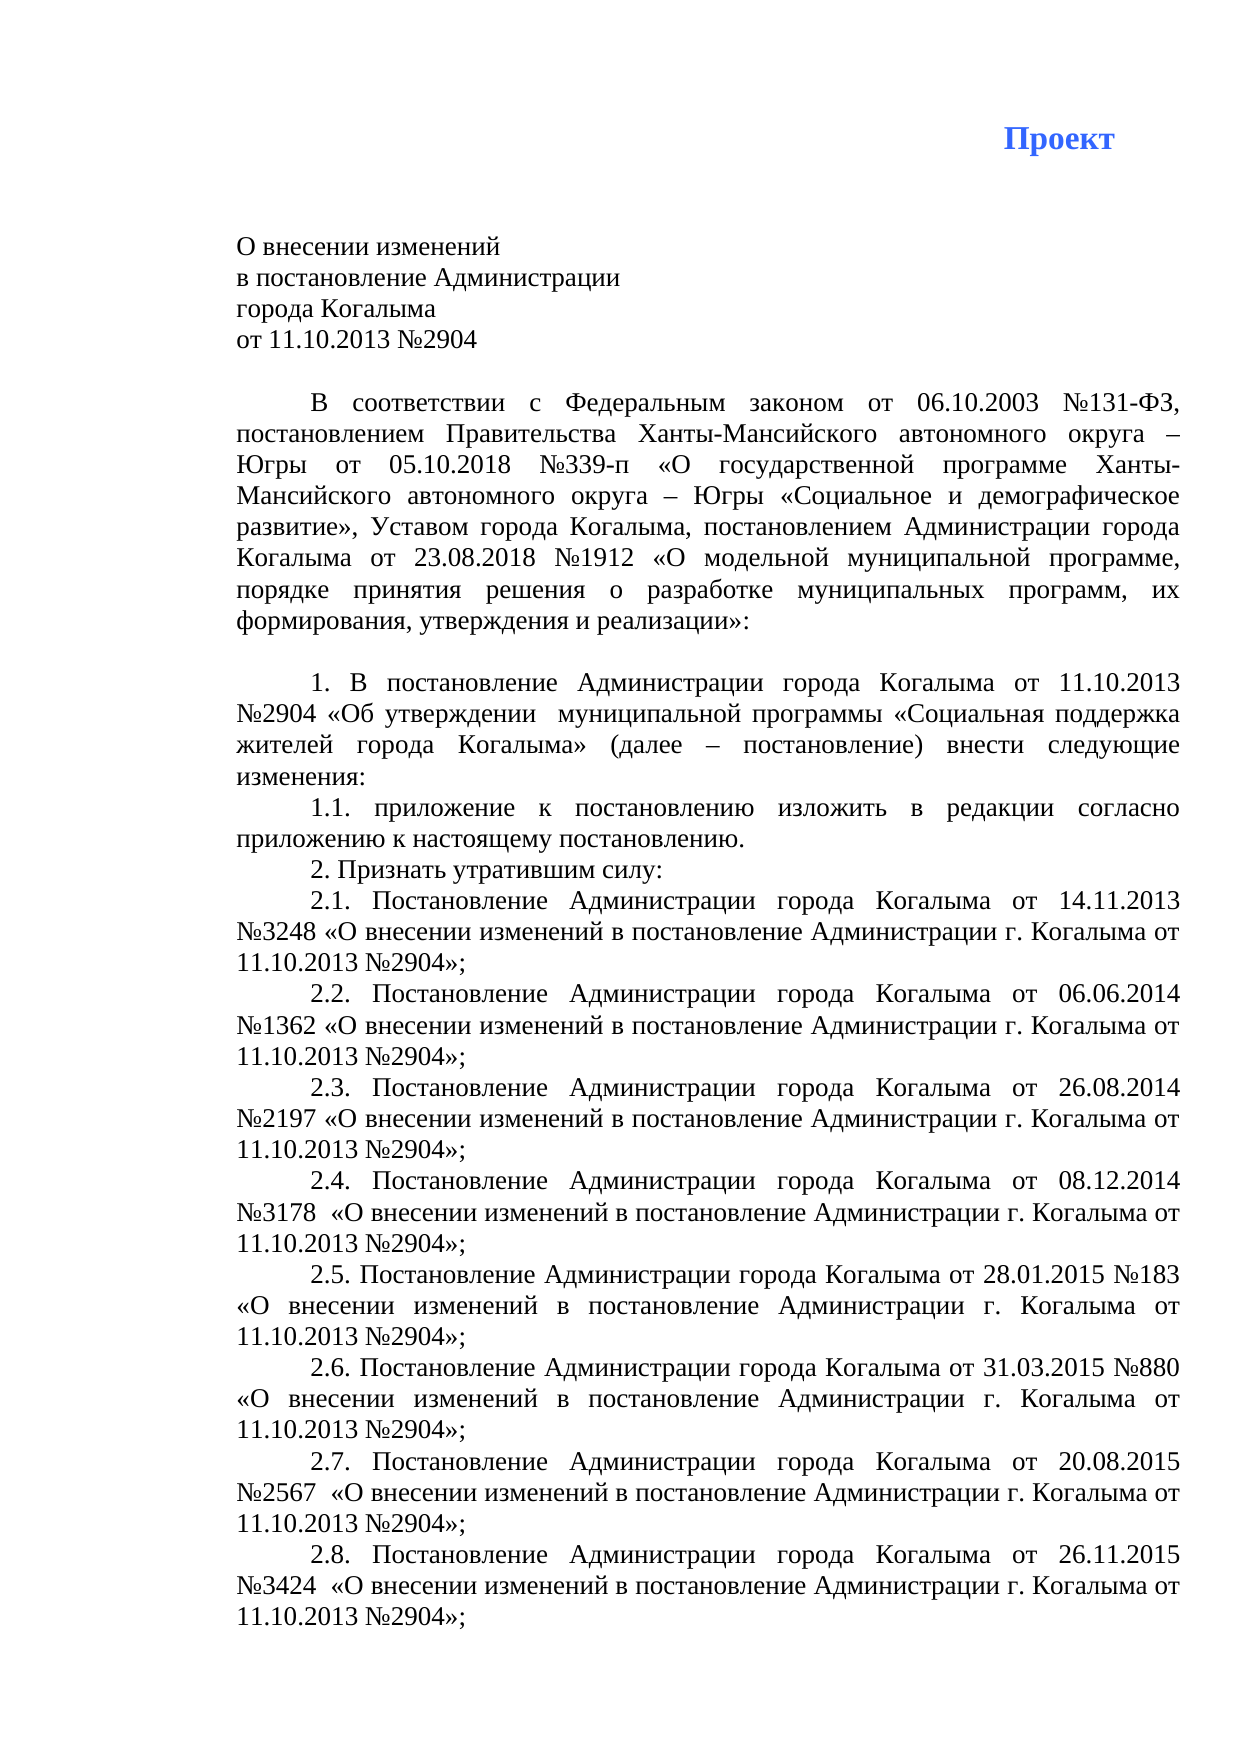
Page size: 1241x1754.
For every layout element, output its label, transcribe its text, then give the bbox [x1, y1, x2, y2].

text 1.1. приложение к постановлению изложить в редакции согласно приложению к настоящему постановлению. [236, 791, 1181, 853]
text 2.1. Постановление Администрации города Когалыма от 14.11.2013 №3248 «О внесении изменений в постановление Администрации г. Когалыма от 11.10.2013 №2904»; [236, 884, 1181, 978]
text 1. В постановление Администрации города Когалыма от 11.10.2013 №2904 «Об утверждении муниципальной программы «Социальная поддержка жителей города Когалыма» (далее – постановление) внести следующие изменения: [236, 666, 1181, 791]
text Проект [236, 118, 1181, 156]
text 2.3. Постановление Администрации города Когалыма от 26.08.2014 №2197 «О внесении изменений в постановление Администрации г. Когалыма от 11.10.2013 №2904»; [236, 1071, 1181, 1164]
text 2.4. Постановление Администрации города Когалыма от 08.12.2014 №3178 «О внесении изменений в постановление Администрации г. Когалыма от 11.10.2013 №2904»; [236, 1164, 1181, 1258]
text В соответствии с Федеральным законом от 06.10.2003 №131-ФЗ, постановлением Правительства Ханты-Мансийского автономного округа – Югры от 05.10.2018 №339-п «О государственной программе Ханты-Мансийского автономного округа – Югры «Социальное и демографическое развитие», Уставом города Когалыма, постановлением Администрации города Когалыма от 23.08.2018 №1912 «О модельной муниципальной программе, порядке принятия решения о разработке муниципальных программ, их формирования, утверждения и реализации»: [236, 386, 1181, 635]
text О внесении изменений [236, 230, 1181, 261]
text 2.2. Постановление Администрации города Когалыма от 06.06.2014 №1362 «О внесении изменений в постановление Администрации г. Когалыма от 11.10.2013 №2904»; [236, 978, 1181, 1071]
text в постановление Администрации [236, 261, 1181, 292]
text города Когалыма [236, 292, 1181, 323]
text 2. Признать утратившим силу: [236, 853, 1181, 884]
text 2.8. Постановление Администрации города Когалыма от 26.11.2015 №3424 «О внесении изменений в постановление Администрации г. Когалыма от 11.10.2013 №2904»; [236, 1538, 1181, 1632]
text от 11.10.2013 №2904 [236, 323, 1181, 355]
text 2.7. Постановление Администрации города Когалыма от 20.08.2015 №2567 «О внесении изменений в постановление Администрации г. Когалыма от 11.10.2013 №2904»; [236, 1445, 1181, 1538]
text 2.6. Постановление Администрации города Когалыма от 31.03.2015 №880 «О внесении изменений в постановление Администрации г. Когалыма от 11.10.2013 №2904»; [236, 1351, 1181, 1445]
text 2.5. Постановление Администрации города Когалыма от 28.01.2015 №183 «О внесении изменений в постановление Администрации г. Когалыма от 11.10.2013 №2904»; [236, 1258, 1181, 1351]
